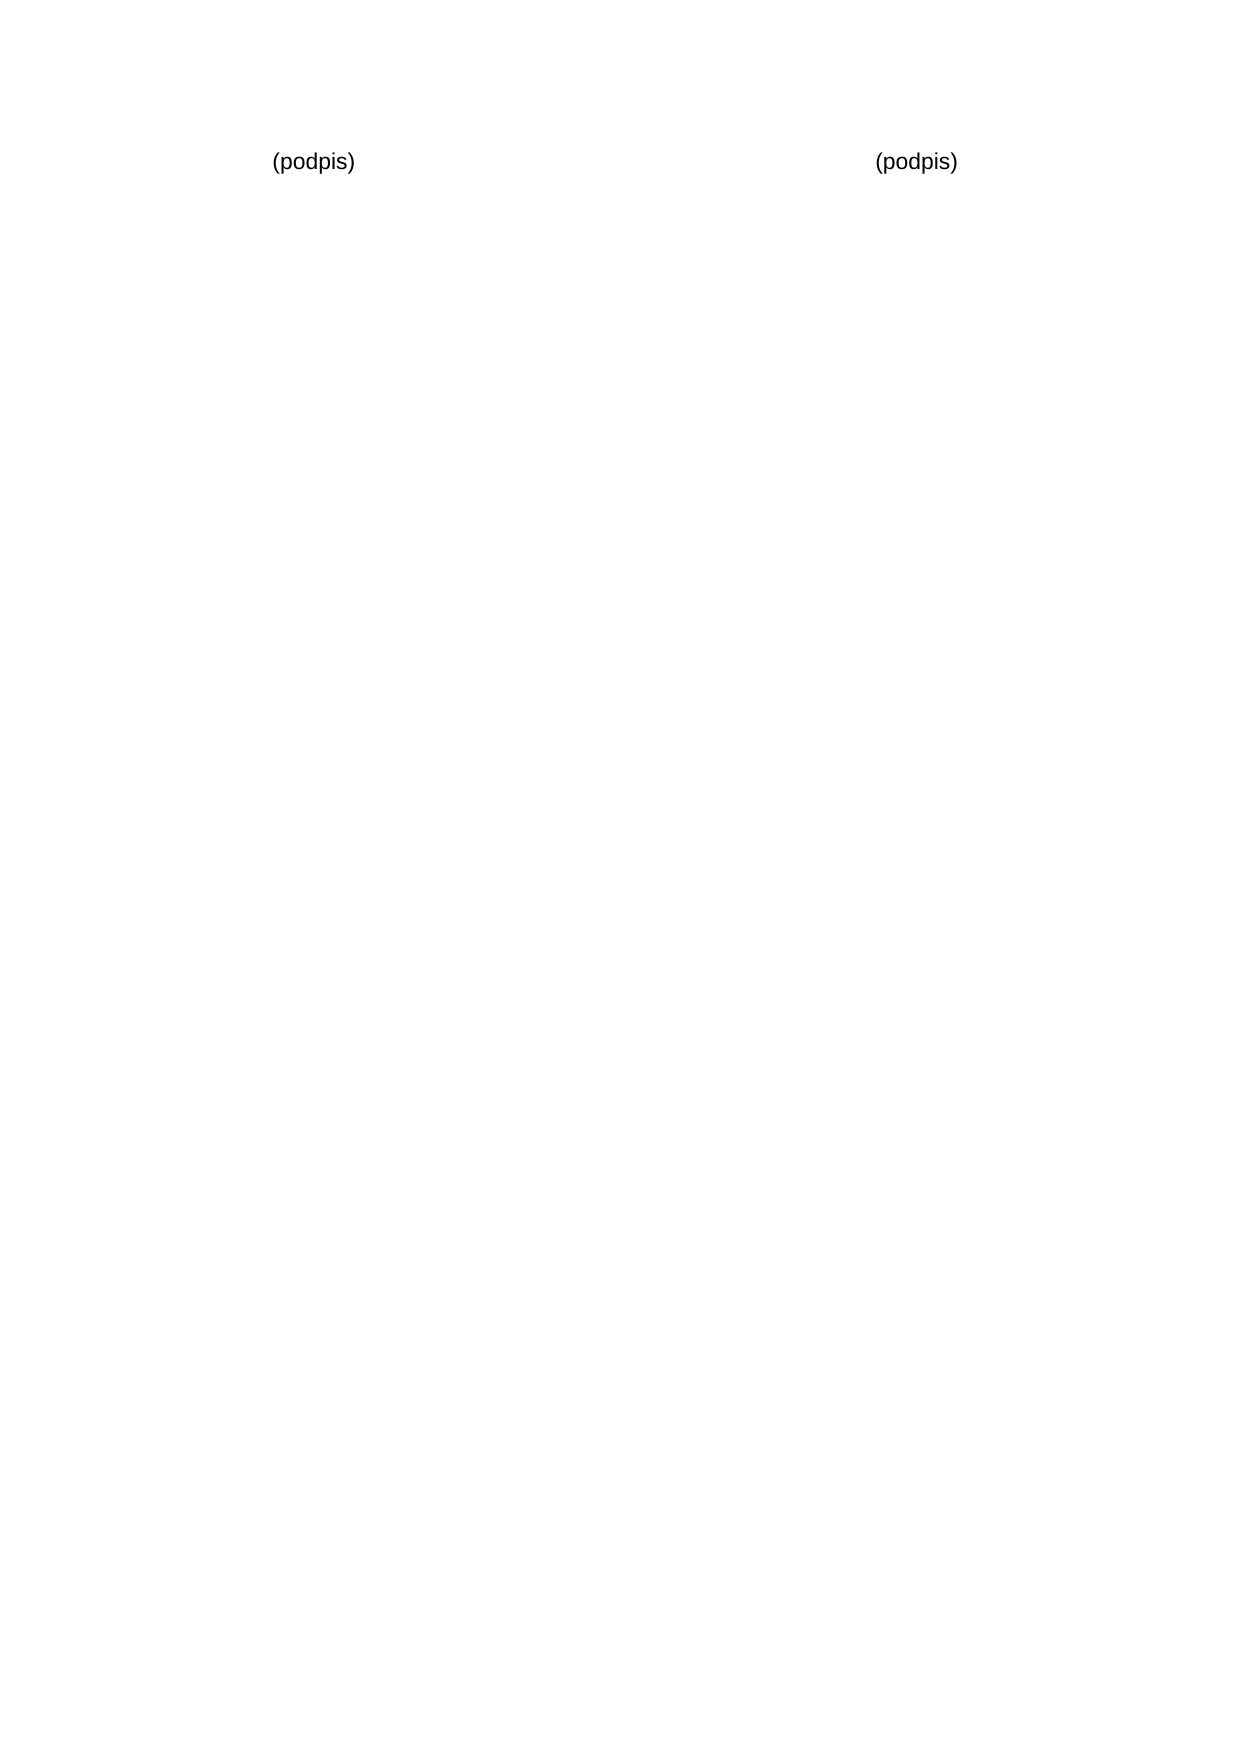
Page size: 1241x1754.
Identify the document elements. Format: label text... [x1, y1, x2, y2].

text (podpis) (podpis) [148, 148, 1093, 174]
